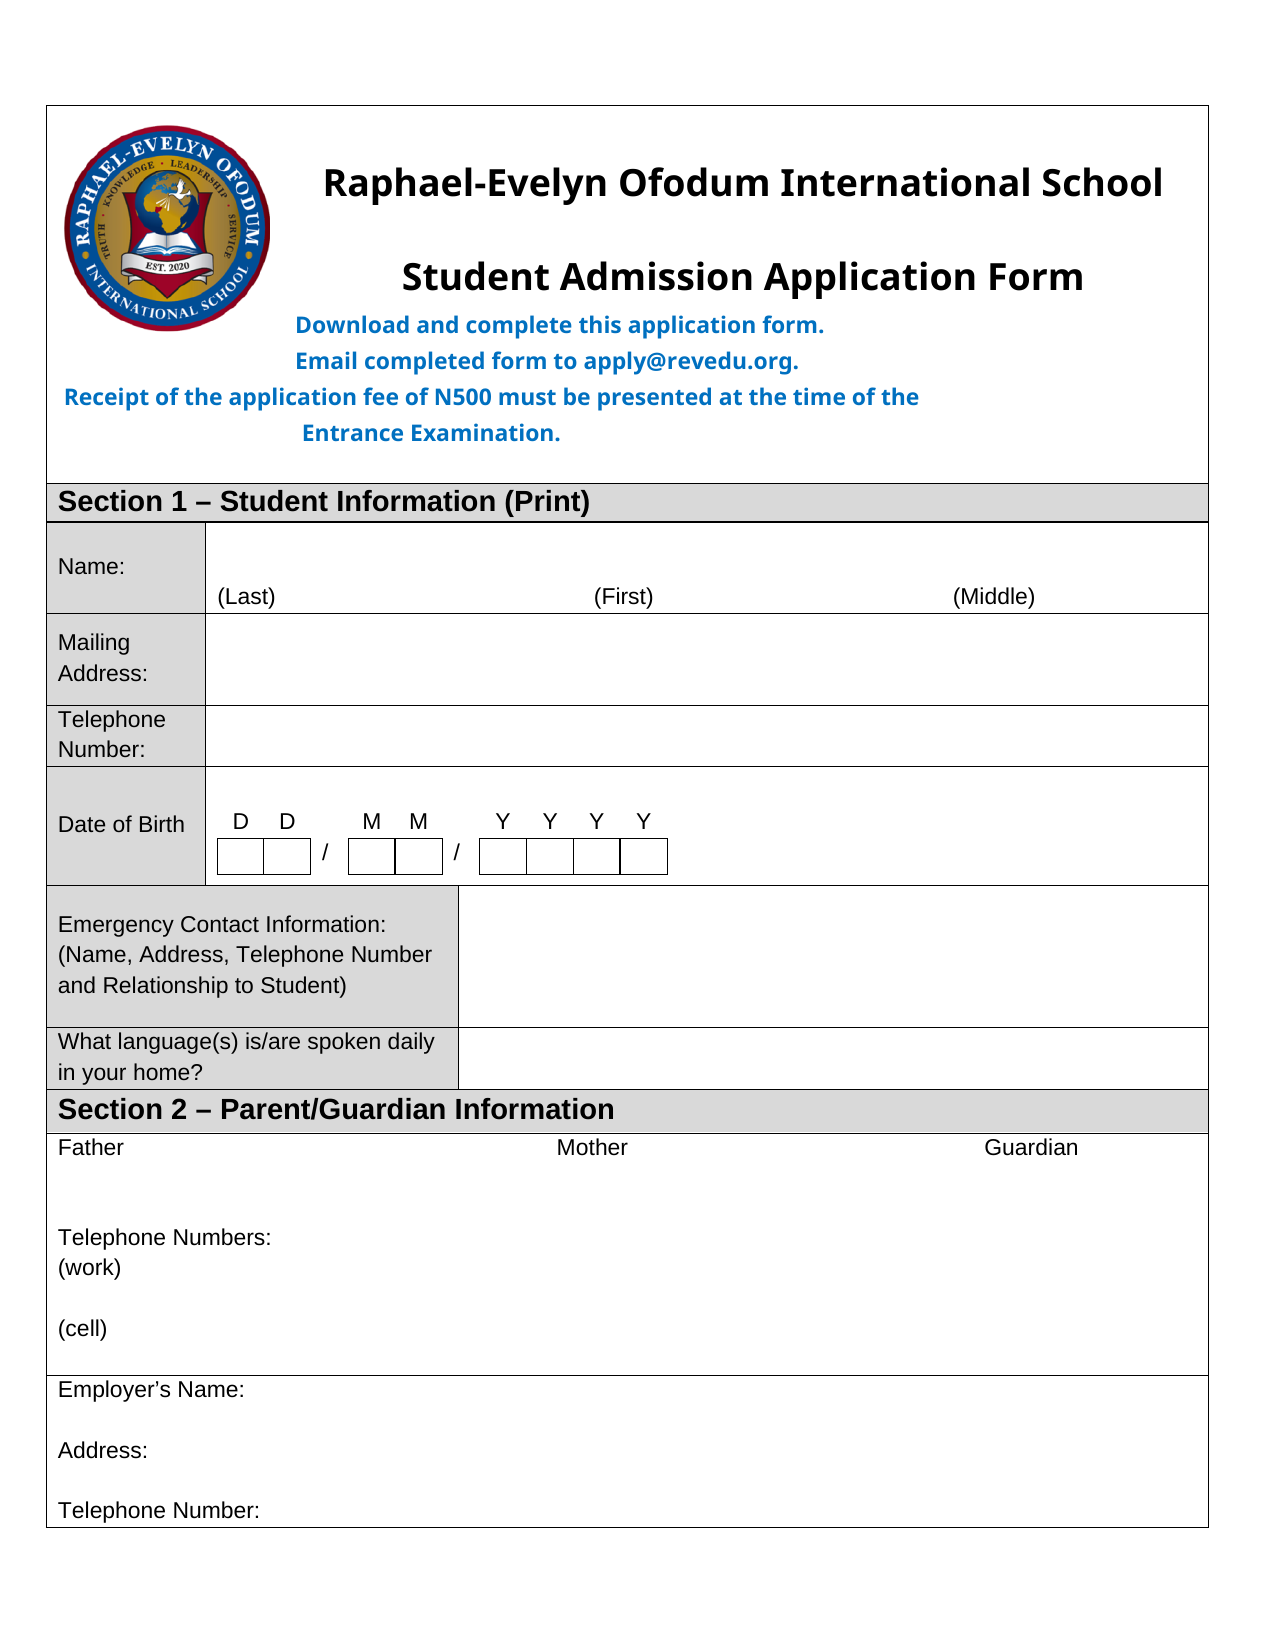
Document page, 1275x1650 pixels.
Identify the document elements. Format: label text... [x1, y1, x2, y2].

table_cell What language(s) is/are spoken daily in your home? [47, 1028, 458, 1089]
table_cell [459, 886, 1208, 1027]
table_cell [459, 1028, 1208, 1089]
table_cell Date of Birth [47, 767, 205, 885]
table_cell Emergency Contact Information: (Name, Address, Telephone Number and Relationship to Student) [47, 886, 458, 1027]
picture [63, 125, 270, 332]
table_cell Telephone Number: [47, 706, 205, 766]
table_cell Section 2 – Parent/Guardian Information [47, 1090, 1208, 1132]
table_cell Father Mother Guardian Telephone Numbers: (work) (cell) [47, 1134, 1208, 1375]
table_cell [206, 767, 1208, 885]
table_cell Mailing Address: [47, 614, 205, 705]
table_cell (Last) (First) (Middle) [206, 523, 1208, 613]
table_header Raphael-Evelyn Ofodum International School Student Admission Application Form Download and complete this application form. Email completed form to apply@revedu.org. Receipt of the application fee of N500 must be presented at the time of the Entrance Examination. [47, 106, 1208, 483]
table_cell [47, 1376, 1208, 1527]
table_cell Name: [47, 523, 205, 613]
table_cell [206, 614, 1208, 705]
table_cell Section 1 – Student Information (Print) [47, 484, 1208, 521]
table_cell [206, 706, 1208, 766]
